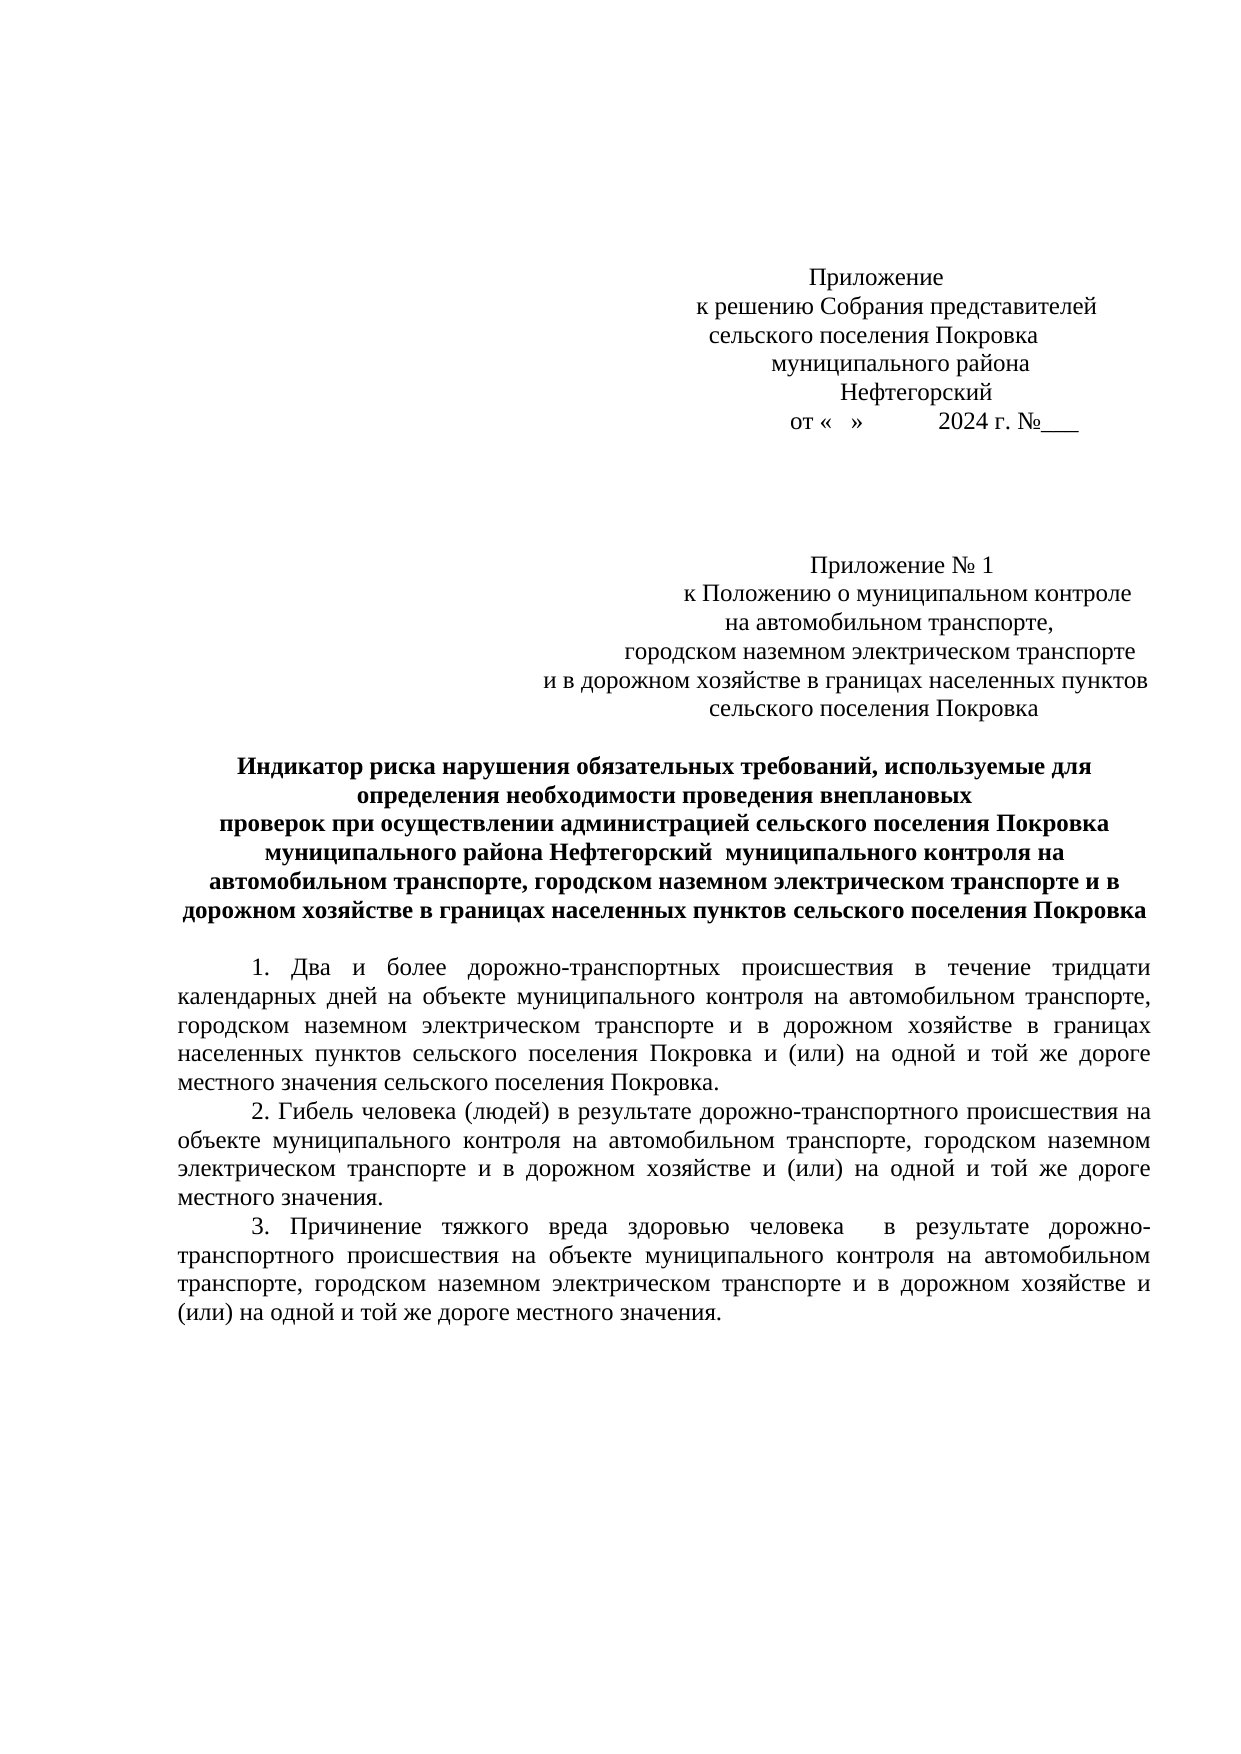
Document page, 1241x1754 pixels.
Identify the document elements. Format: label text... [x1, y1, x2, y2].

text Приложение [177, 262, 1152, 291]
text к Положению о муниципальном контроле [177, 578, 1152, 607]
text от « » 2024 г. №___ [177, 406, 1152, 435]
text к решению Собрания представителей [177, 291, 1152, 320]
text муниципального района [177, 348, 1152, 377]
text 3. Причинение тяжкого вреда здоровью человека в результате дорожно-транспортного происшествия на объекте муниципального контроля на автомобильном транспорте, городском наземном электрическом транспорте и в дорожном хозяйстве и (или) на одной и той же дороге местного значения. [177, 1211, 1152, 1326]
text Индикатор риска нарушения обязательных требований, используемые для определения необходимости проведения внеплановых [177, 751, 1152, 808]
text проверок при осуществлении администрацией сельского поселения Покровка муниципального района Нефтегорский муниципального контроля на автомобильном транспорте, городском наземном электрическом транспорте и в дорожном хозяйстве в границах населенных пунктов сельского поселения Покровка [177, 808, 1152, 923]
text 1. Два и более дорожно-транспортных происшествия в течение тридцати календарных дней на объекте муниципального контроля на автомобильном транспорте, городском наземном электрическом транспорте и в дорожном хозяйстве в границах населенных пунктов сельского поселения Покровка и (или) на одной и той же дороге местного значения сельского поселения Покровка. [177, 952, 1152, 1096]
text Нефтегорский [177, 377, 1152, 406]
text сельского поселения Покровка [177, 693, 1152, 722]
text на автомобильном транспорте, городском наземном электрическом транспорте и в дорожном хозяйстве в границах населенных пунктов [177, 607, 1152, 693]
text Приложение № 1 [177, 550, 1152, 578]
text 2. Гибель человека (людей) в результате дорожно-транспортного происшествия на объекте муниципального контроля на автомобильном транспорте, городском наземном электрическом транспорте и в дорожном хозяйстве и (или) на одной и той же дороге местного значения. [177, 1096, 1152, 1211]
text сельского поселения Покровка [177, 320, 1152, 348]
